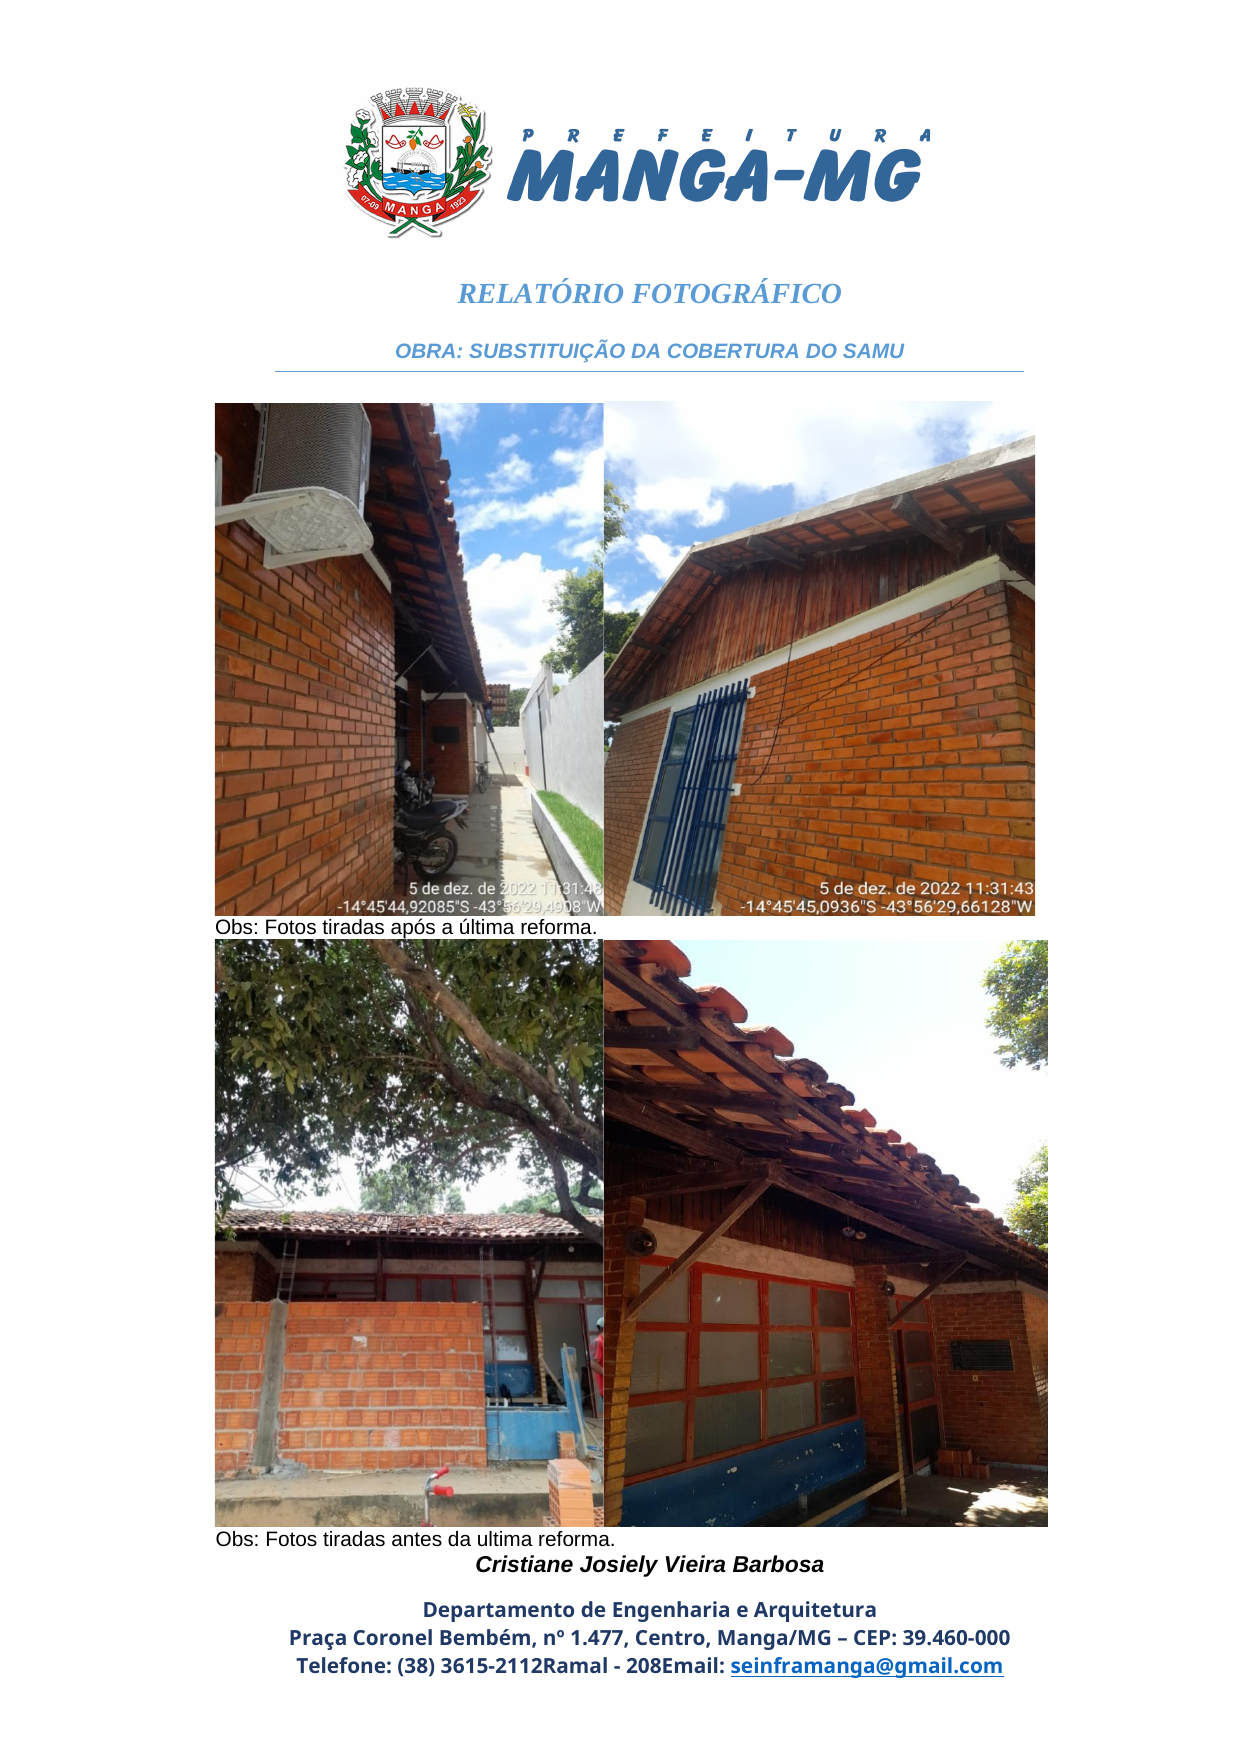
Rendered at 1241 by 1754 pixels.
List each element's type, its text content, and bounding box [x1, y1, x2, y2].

picture [301, 73, 999, 256]
text Obs: Fotos tiradas antes da ultima reforma. [177, 1527, 1122, 1551]
text RELATÓRIO FOTOGRÁFICO [275, 276, 1024, 309]
picture [214, 939, 1048, 1527]
text Cristiane Josiely Vieira Barbosa [177, 1551, 1122, 1577]
text OBRA: SUBSTITUIÇÃO DA COBERTURA DO SAMU [275, 339, 1024, 371]
text Obs: Fotos tiradas após a última reforma. [215, 915, 1122, 939]
picture [214, 401, 1035, 916]
